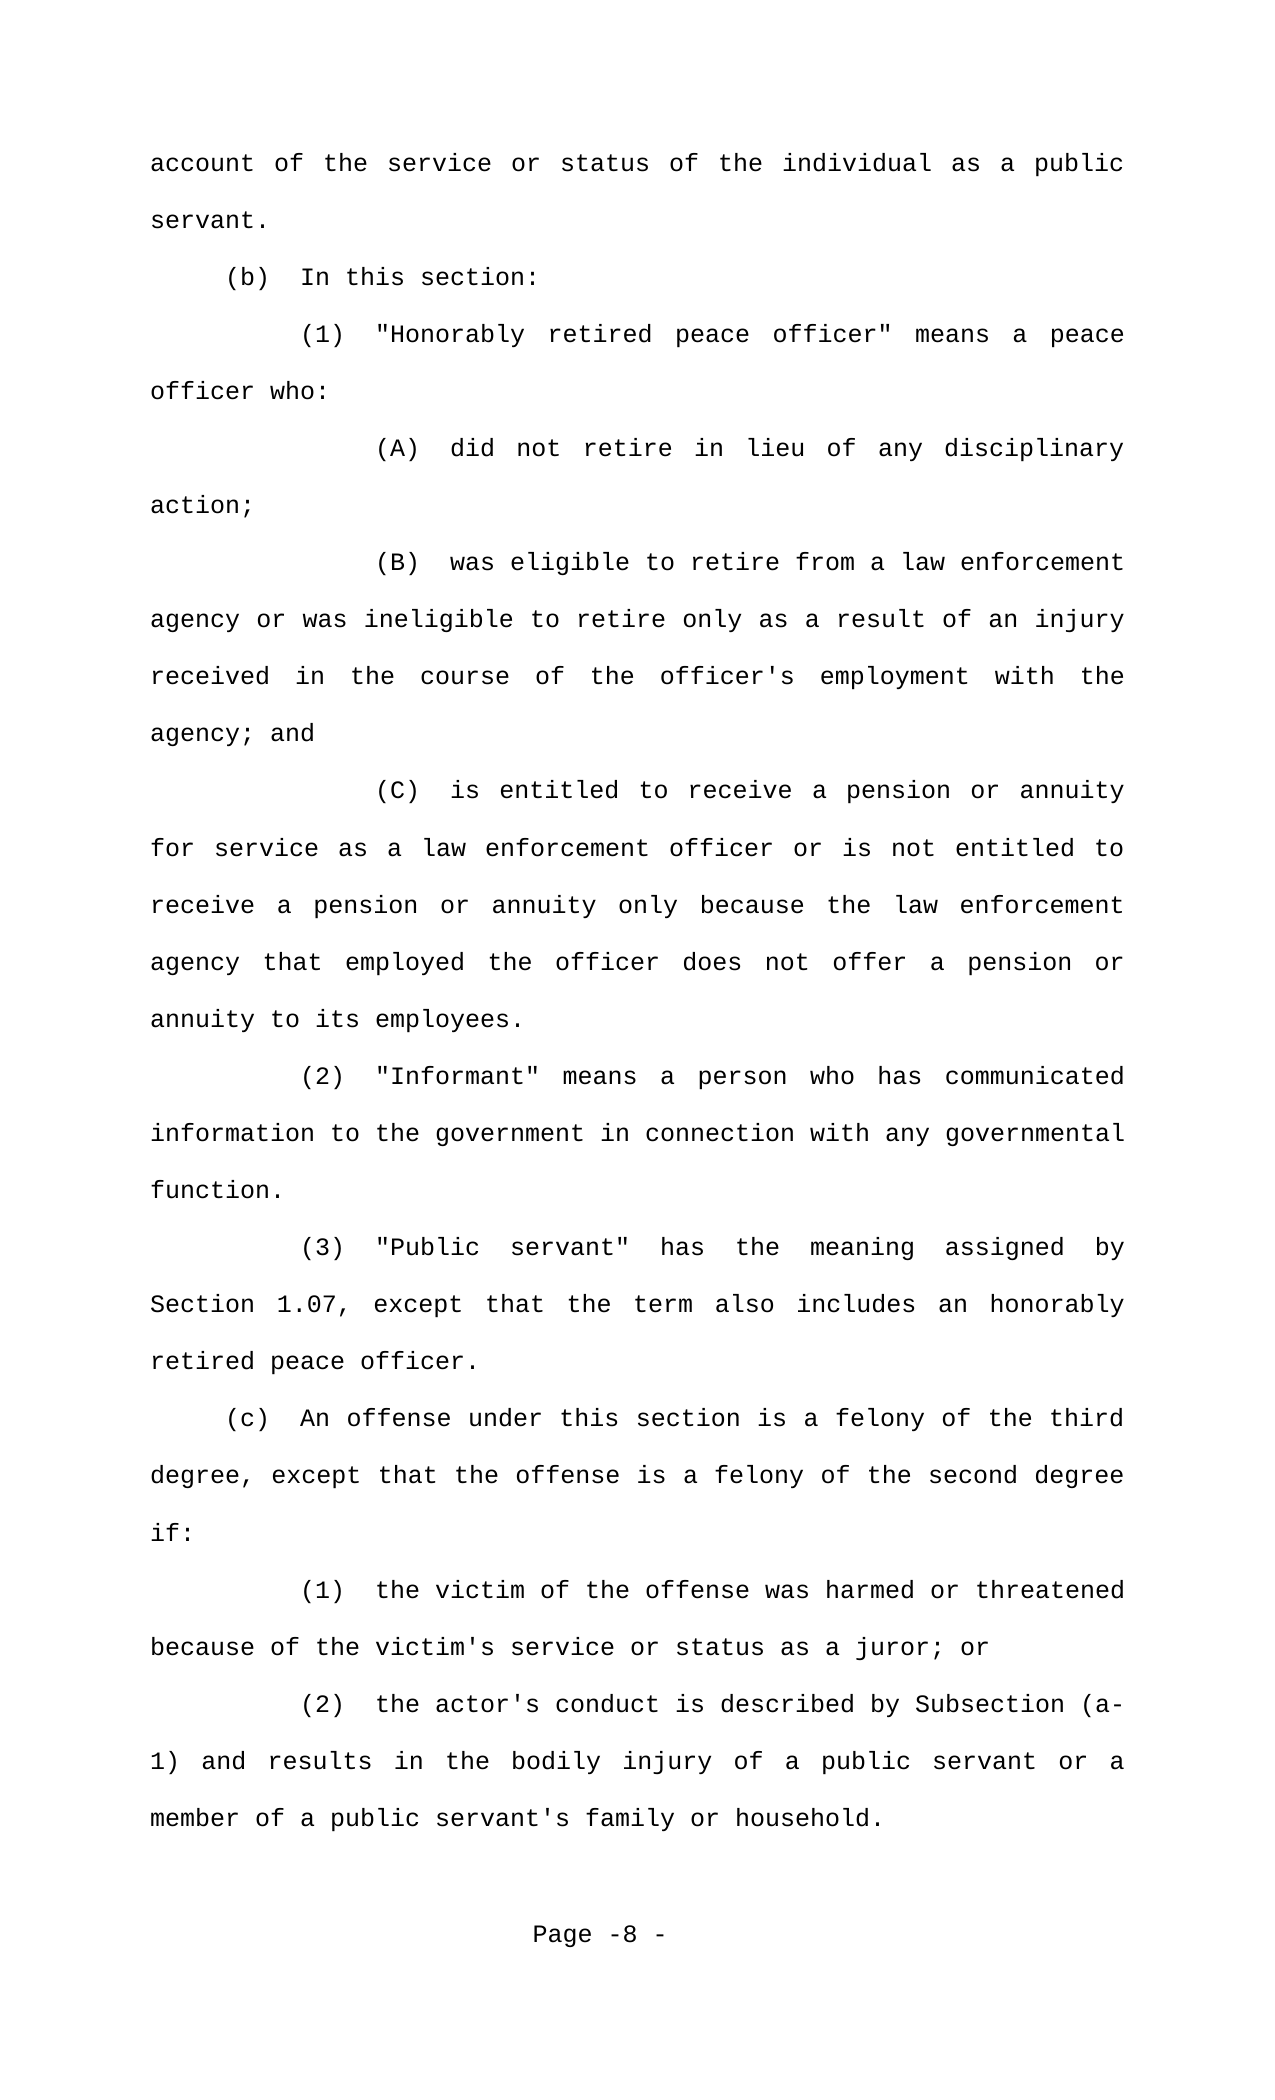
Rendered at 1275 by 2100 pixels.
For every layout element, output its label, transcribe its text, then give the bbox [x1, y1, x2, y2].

text (C) is entitled to receive a pension or annuity for service as a law enforcement officer or is not entitled to receive a pension or annuity only because the law enforcement agency that employed the officer does not offer a pension or annuity to its employees. [150, 778, 1125, 1035]
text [150, 150, 1125, 236]
text (1) the victim of the offense was harmed or threatened because of the victim's service or status as a juror; or [150, 1577, 1125, 1663]
text (c) An offense under this section is a felony of the third degree, except that the offense is a felony of the second degree if: [150, 1406, 1125, 1548]
text (2) the actor's conduct is described by Subsection (a-1) and results in the bodily injury of a public servant or a member of a public servant's family or household. [150, 1691, 1125, 1834]
text (B) was eligible to retire from a law enforcement agency or was ineligible to retire only as a result of an injury received in the course of the officer's employment with the agency; and [150, 549, 1125, 749]
text (b) In this section: [150, 264, 1125, 293]
text (A) did not retire in lieu of any disciplinary action; [150, 435, 1125, 521]
text (1) "Honorably retired peace officer" means a peace officer who: [150, 321, 1125, 407]
text (2) "Informant" means a person who has communicated information to the government in connection with any governmental function. [150, 1063, 1125, 1206]
text (3) "Public servant" has the meaning assigned by Section 1.07, except that the term also includes an honorably retired peace officer. [150, 1234, 1125, 1377]
